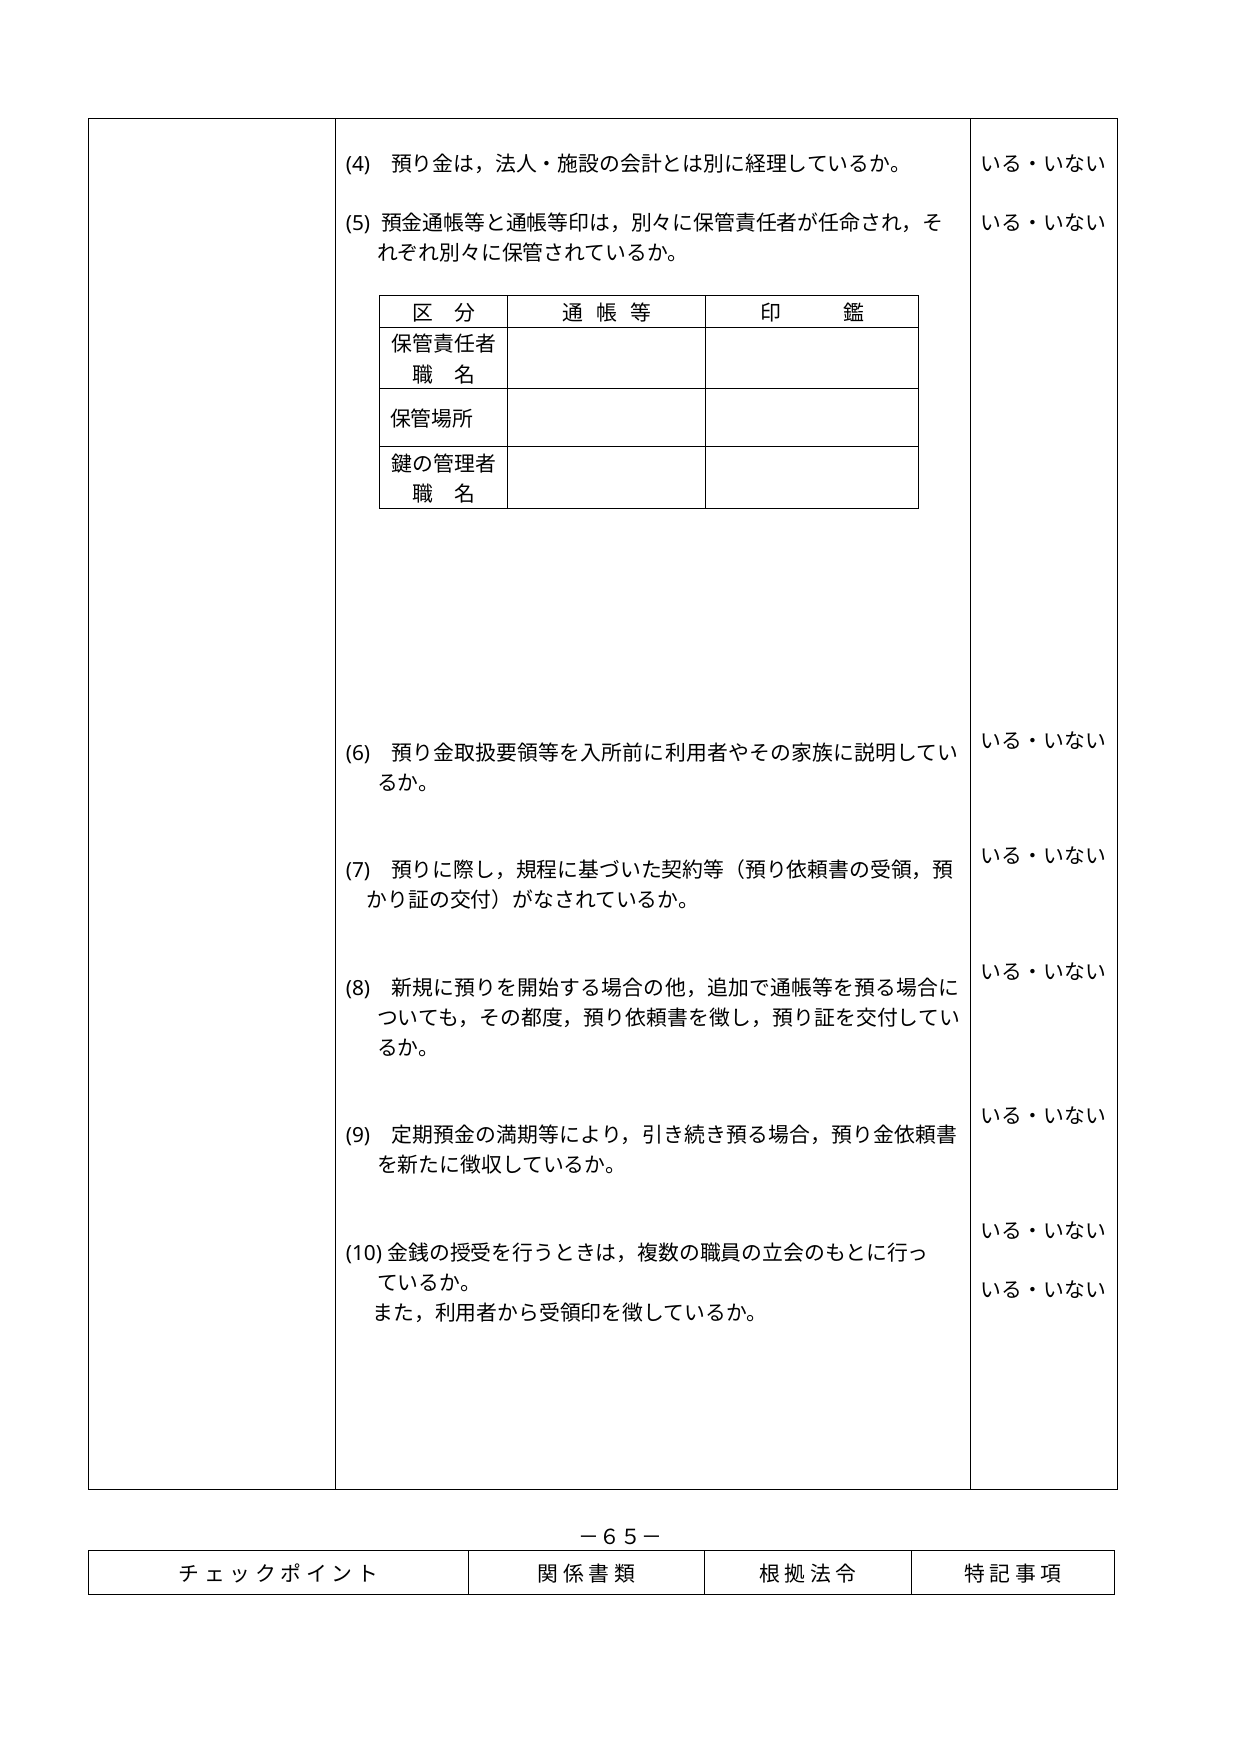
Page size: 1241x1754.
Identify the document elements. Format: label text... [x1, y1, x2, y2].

table_cell (4) 預り金は，法人・施設の会計とは別に経理しているか。 (5) 預金通帳等と通帳等印は，別々に保管責任者が任命され，そ れぞれ別々に保管されているか。 (6) 預り金取扱要領等を入所前に利用者やその家族に説明しているか。 (7) 預りに際し，規程に基づいた契約等（預り依頼書の受領，預かり証の交付）がなされているか。 (8) 新規に預りを開始する場合の他，追加で通帳等を預る場合についても，その都度，預り依頼書を徴し，預り証を交付しているか。 (9) 定期預金の満期等により，引き続き預る場合，預り金依頼書を新たに徴収しているか。 (10) 金銭の授受を行うときは，複数の職員の立会のもとに行っ ているか。 また，利用者から受領印を徴しているか。 [336, 119, 970, 1489]
table_cell [89, 119, 335, 1489]
table_header チ ェ ッ ク ポ イ ン ト [89, 1551, 468, 1594]
table_header 関 係 書 類 [469, 1551, 704, 1594]
table_cell いる・いない いる・いない いる・いない いる・いない いる・いない いる・いない いる・いない いる・いない [971, 119, 1117, 1489]
text －６５－ [89, 1520, 1152, 1550]
table_header 根 拠 法 令 [705, 1551, 911, 1594]
table_header 特 記 事 項 [912, 1551, 1114, 1594]
